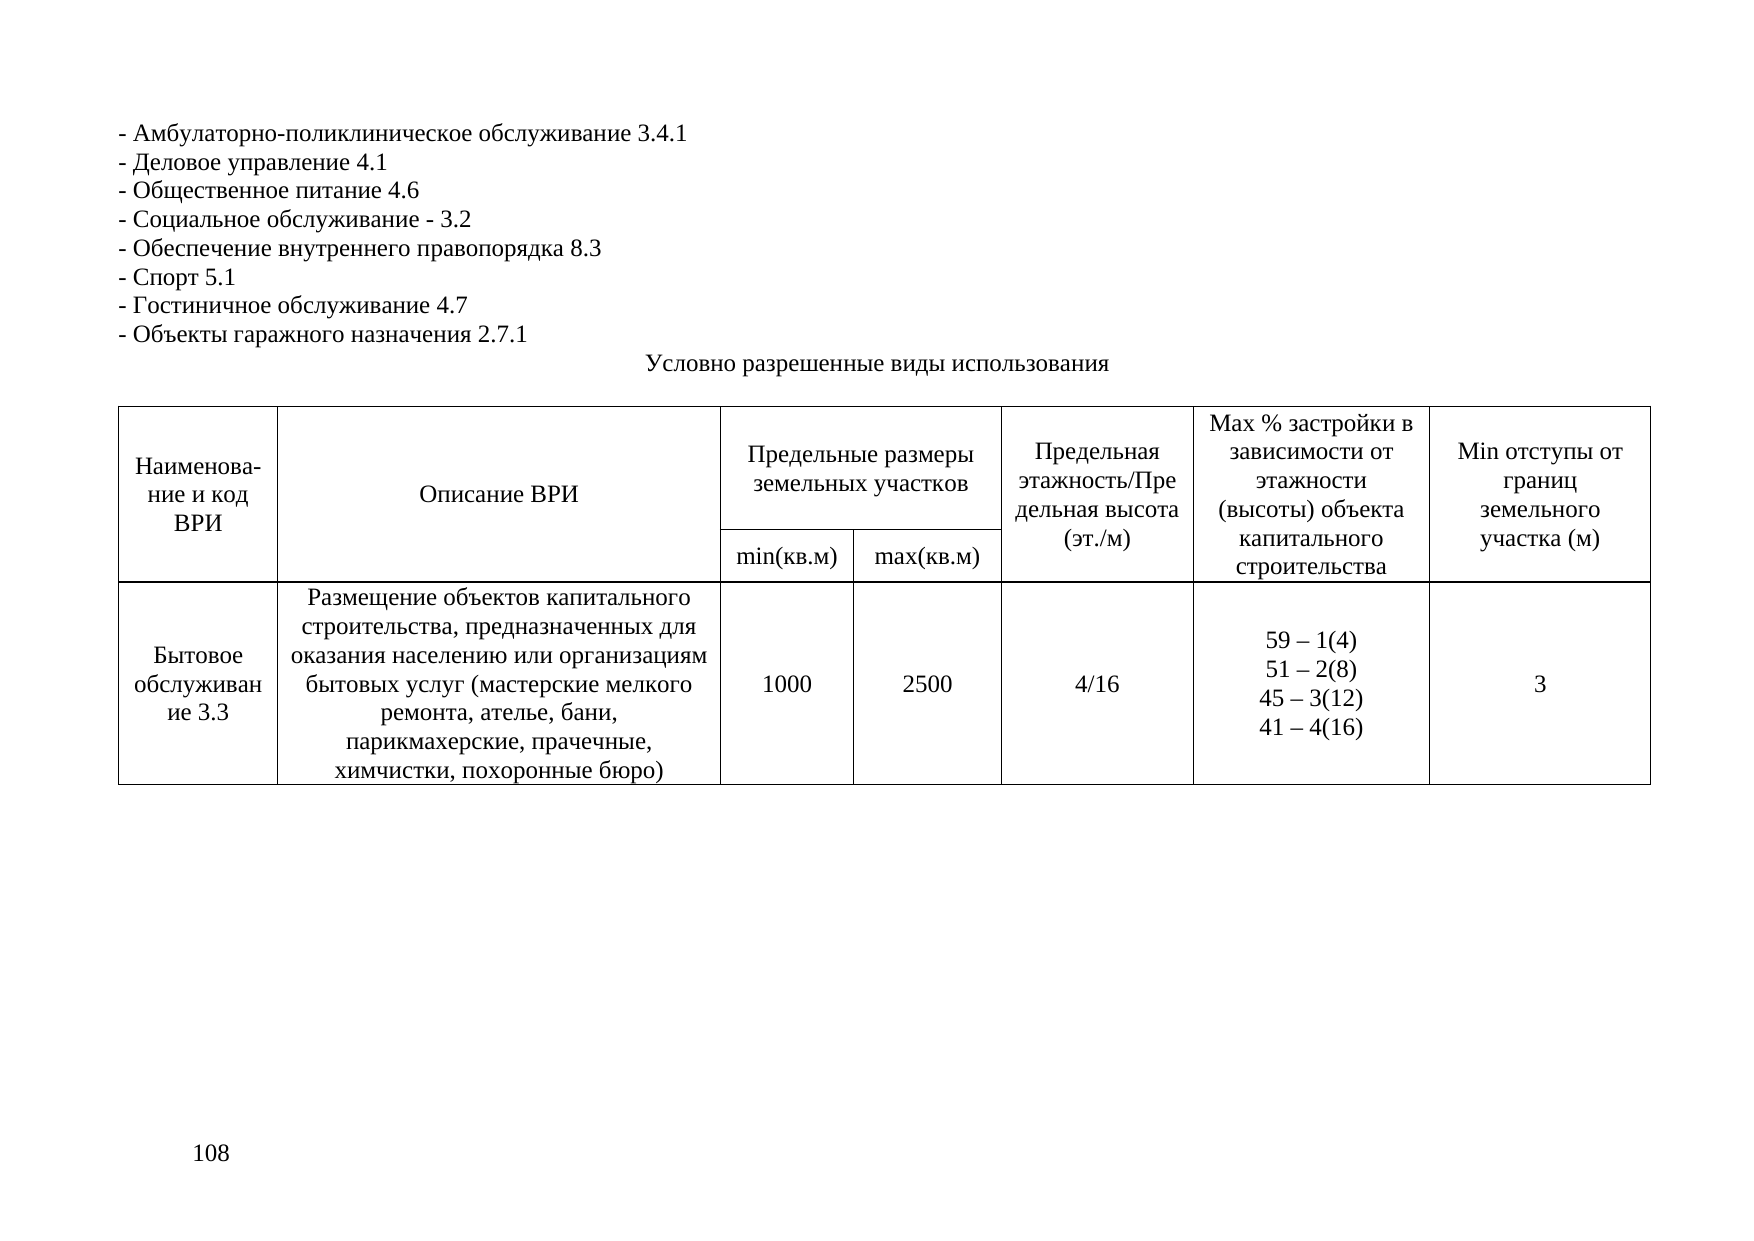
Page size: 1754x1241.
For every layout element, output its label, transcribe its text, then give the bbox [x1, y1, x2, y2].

table_cell 59 – 1(4) 51 – 2(8) 45 – 3(12) 41 – 4(16) [1194, 583, 1429, 784]
table_header Min отступы от границ земельного участка (м) [1430, 407, 1650, 581]
text - Обеспечение внутреннего правопорядка 8.3 [118, 233, 1636, 262]
text - Общественное питание 4.6 [118, 176, 1636, 204]
table_cell Бытовое обслуживание 3.3 [119, 583, 277, 784]
table_cell min(кв.м) [721, 530, 853, 581]
table_header Предельная этажность/Предельная высота (эт./м) [1002, 407, 1193, 581]
table_header Наименова-ние и код ВРИ [119, 407, 277, 581]
text - Гостиничное обслуживание 4.7 [118, 291, 1636, 319]
table_cell Размещение объектов капитального строительства, предназначенных для оказания населению или организациям бытовых услуг (мастерские мелкого ремонта, ателье, бани, парикмахерские, прачечные, химчистки, похоронные бюро) [278, 583, 720, 784]
text Условно разрешенные виды использования [118, 348, 1636, 377]
table_cell 1000 [721, 583, 853, 784]
text - Деловое управление 4.1 [118, 147, 1636, 176]
text - Социальное обслуживание - 3.2 [118, 204, 1636, 233]
table_cell 2500 [854, 583, 1001, 784]
text - Спорт 5.1 [118, 262, 1636, 291]
table_cell max(кв.м) [854, 530, 1001, 581]
table_header Описание ВРИ [278, 407, 720, 581]
table_cell 3 [1430, 583, 1650, 784]
table_header Предельные размеры земельных участков [721, 407, 1001, 529]
text - Амбулаторно-поликлиническое обслуживание 3.4.1 [118, 118, 1636, 147]
table_header Max % застройки в зависимости от этажности (высоты) объекта капитального строительства [1194, 407, 1429, 581]
text - Объекты гаражного назначения 2.7.1 [118, 319, 1636, 348]
table_cell 4/16 [1002, 583, 1193, 784]
